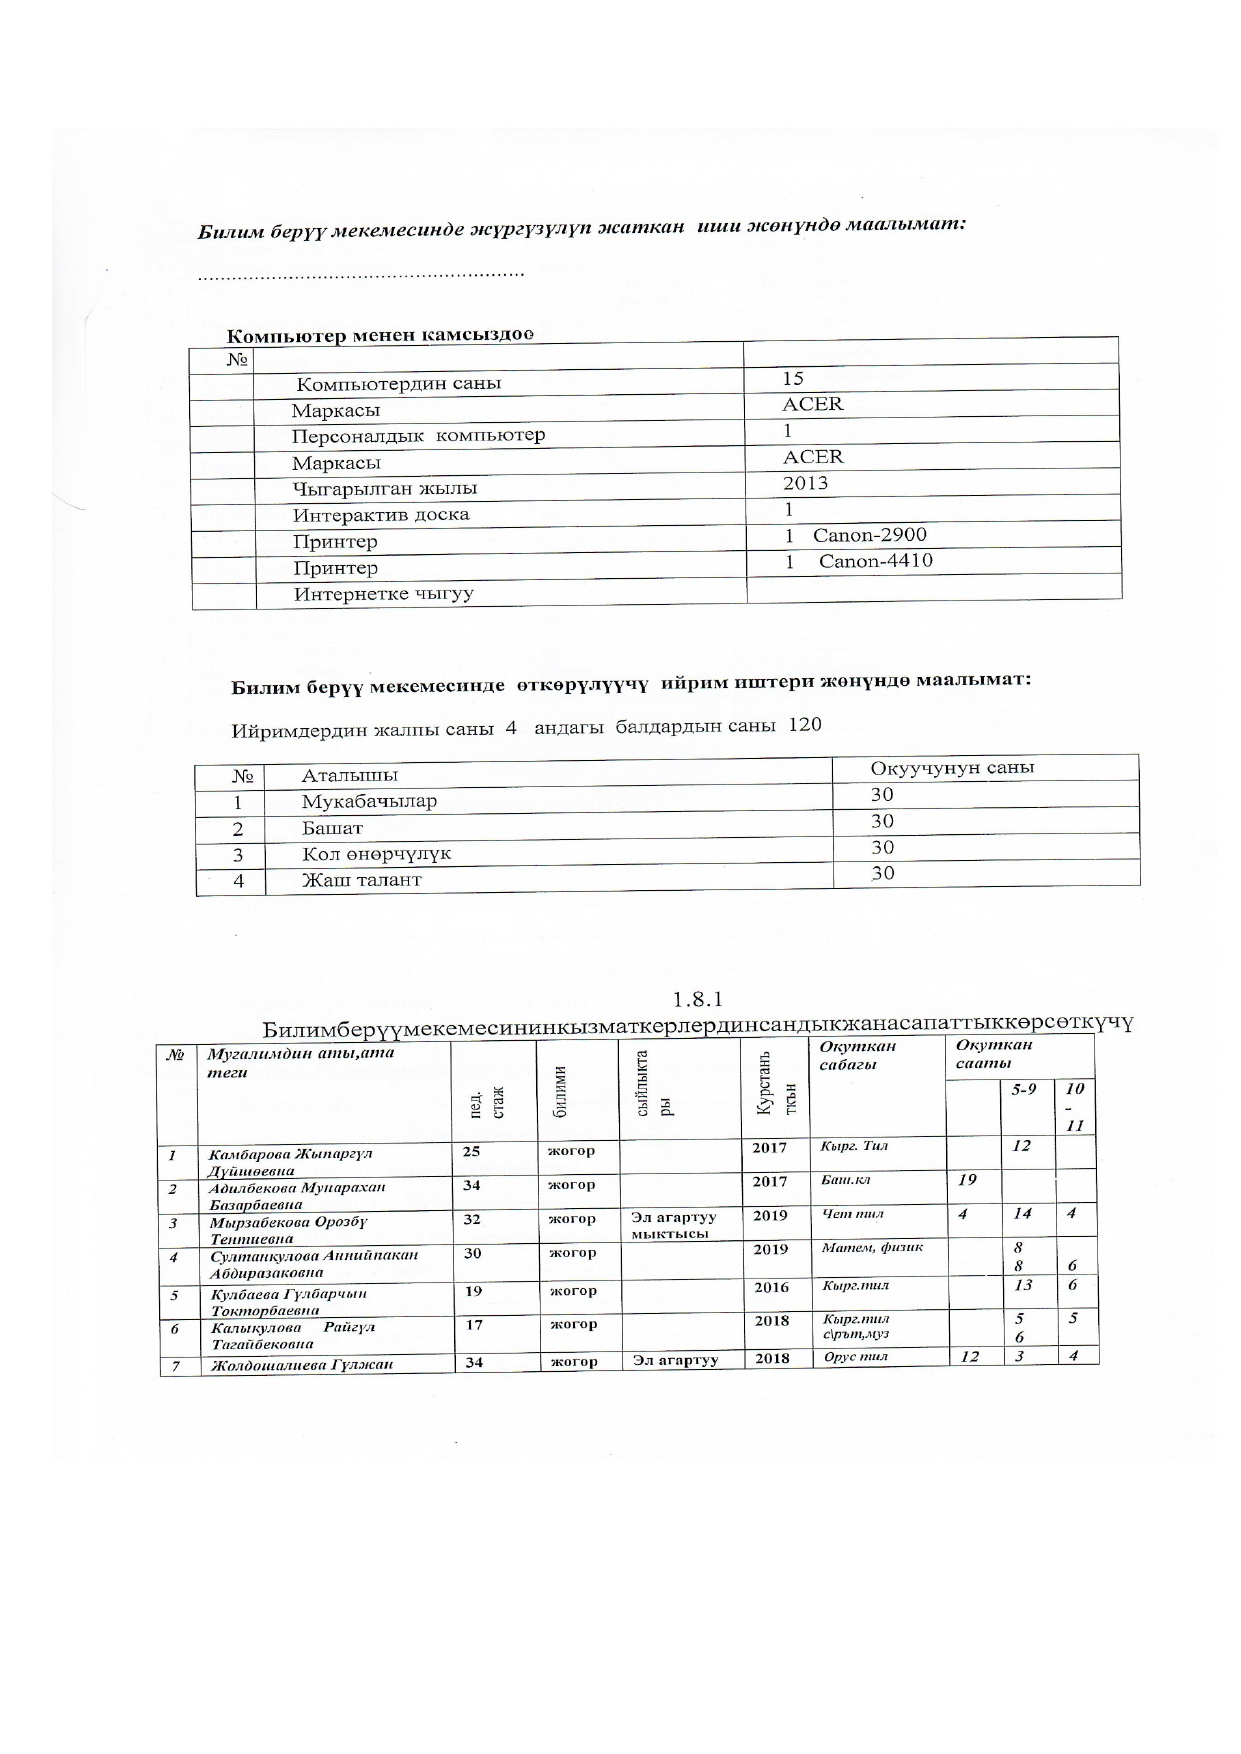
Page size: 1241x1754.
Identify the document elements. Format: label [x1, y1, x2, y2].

picture [44, 118, 1220, 1460]
